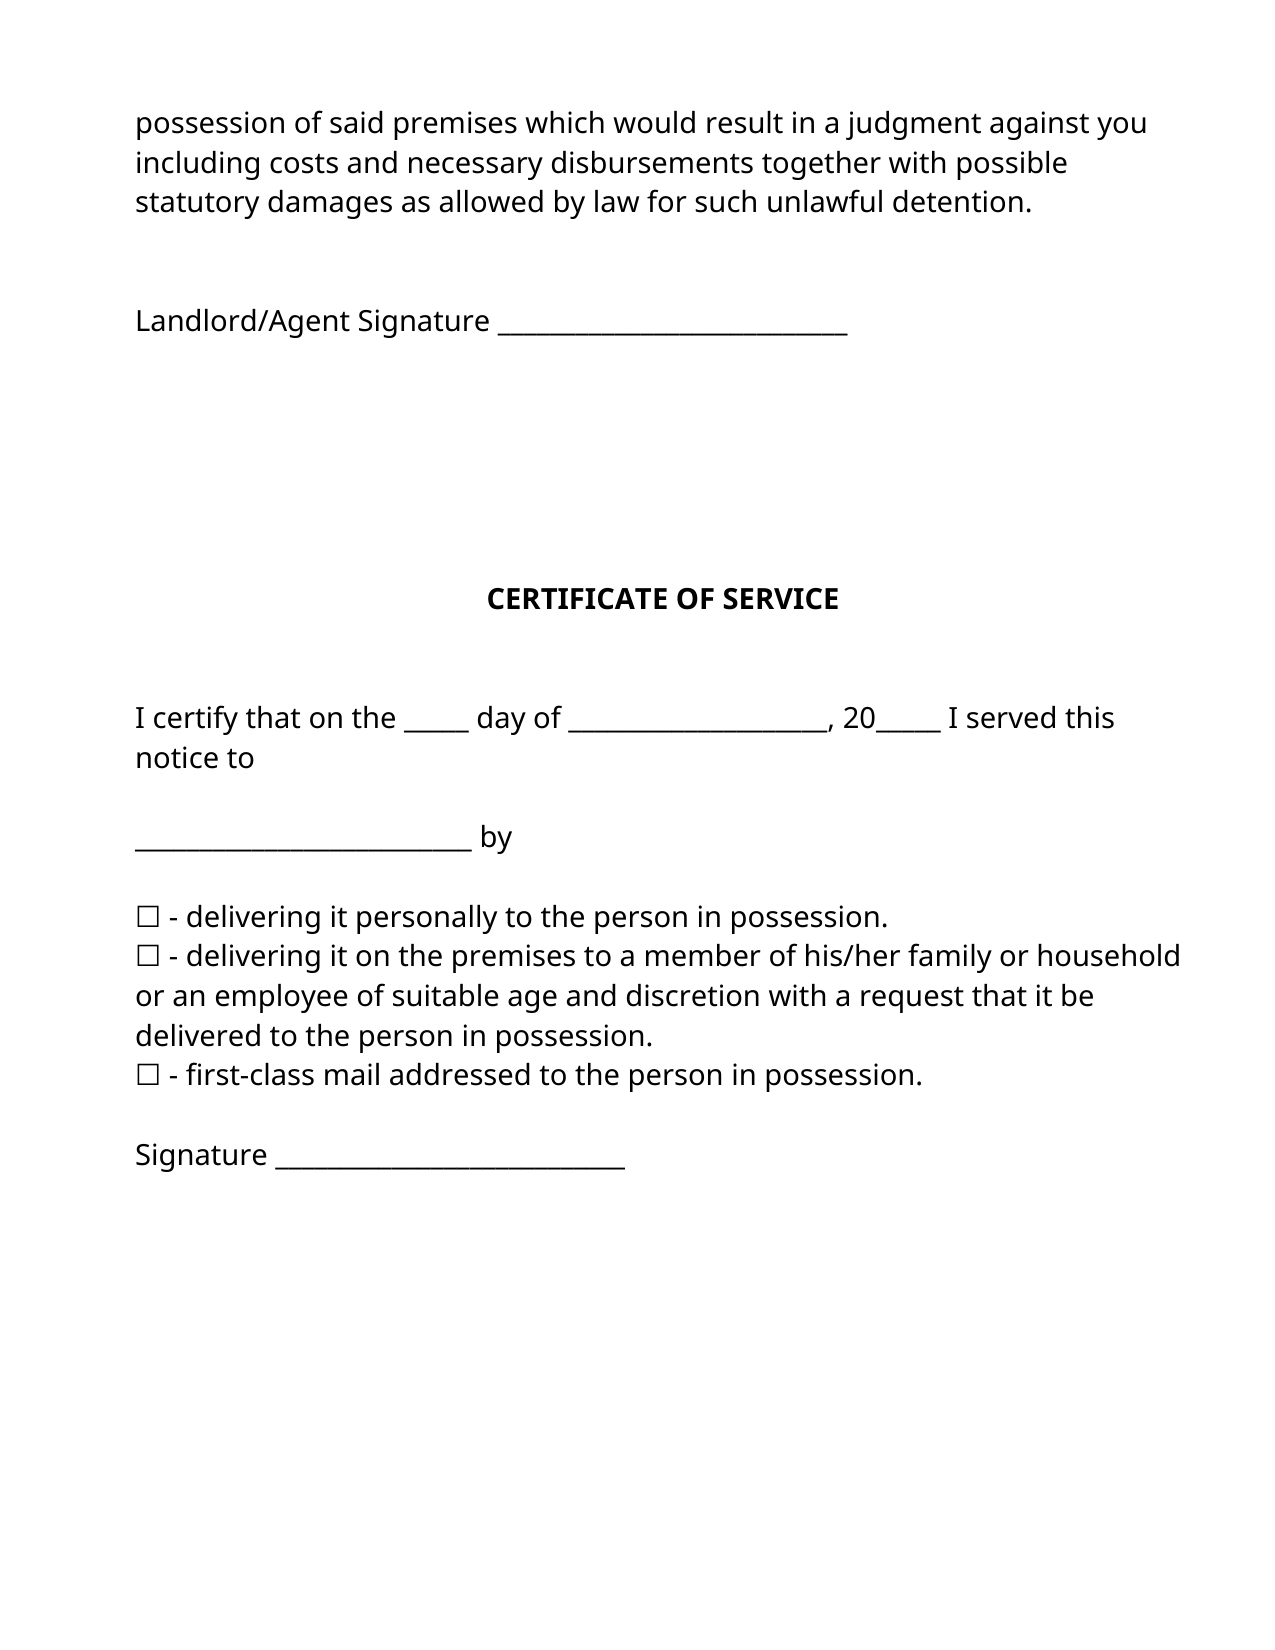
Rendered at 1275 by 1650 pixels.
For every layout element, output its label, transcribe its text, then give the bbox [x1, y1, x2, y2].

text Signature ___________________________ [135, 1134, 1191, 1174]
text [135, 102, 1191, 221]
text ☐ - delivering it personally to the person in possession. [135, 896, 1191, 936]
text CERTIFICATE OF SERVICE [135, 578, 1191, 618]
text ☐ - first-class mail addressed to the person in possession. [135, 1055, 1191, 1094]
text Landlord/Agent Signature ___________________________ [135, 301, 1191, 340]
text __________________________ by [135, 817, 1191, 856]
text I certify that on the _____ day of ____________________, 20_____ I served this notice to [135, 697, 1191, 777]
text ☐ - delivering it on the premises to a member of his/her family or household or an employee of suitable age and discretion with a request that it be delivered to the person in possession. [135, 936, 1191, 1055]
